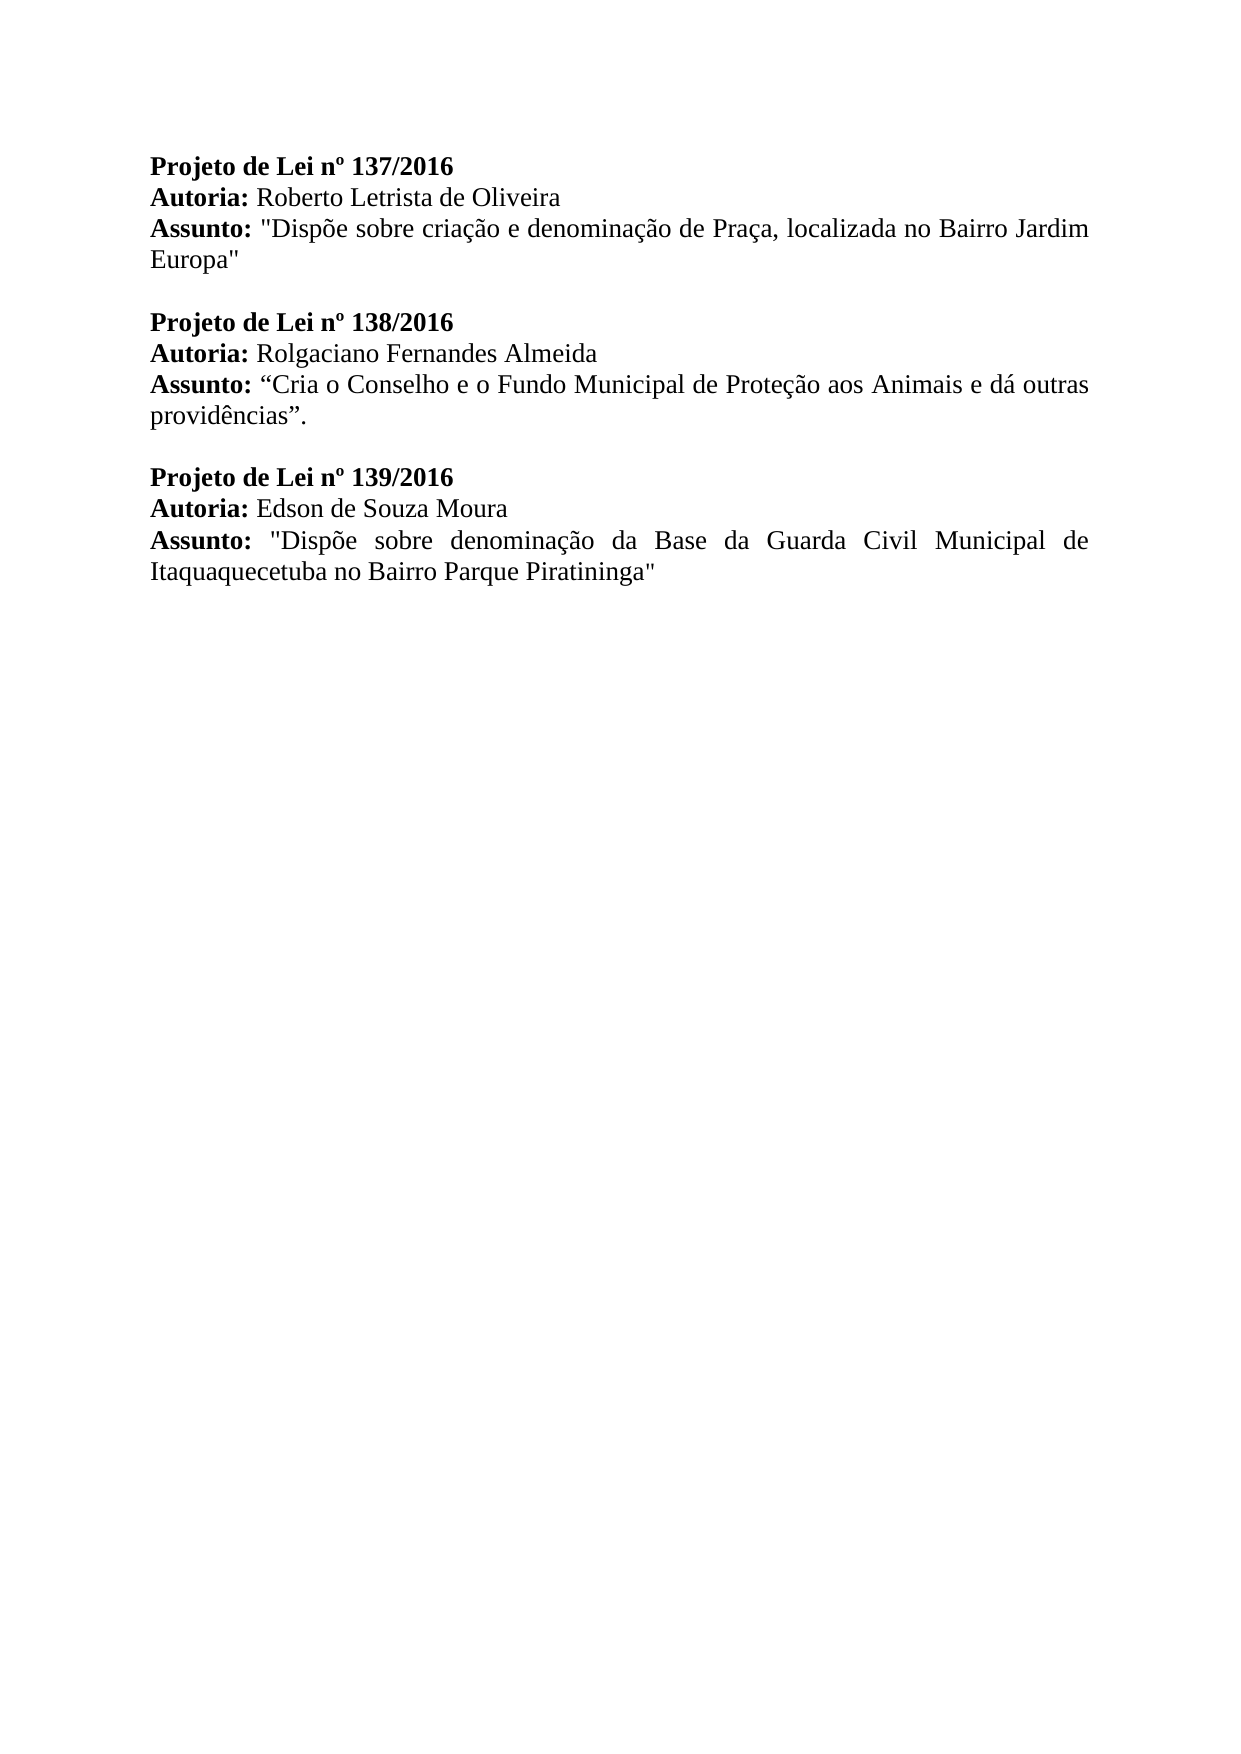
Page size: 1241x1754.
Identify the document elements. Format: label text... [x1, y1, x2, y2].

text Projeto de Lei nº 139/2016 [150, 461, 1090, 493]
text Assunto: "Dispõe sobre denominação da Base da Guarda Civil Municipal de Itaquaquecetuba no Bairro Parque Piratininga" [150, 524, 1090, 586]
text Assunto: "Dispõe sobre criação e denominação de Praça, localizada no Bairro Jardim Europa" [150, 212, 1090, 274]
text Autoria: Roberto Letrista de Oliveira [150, 181, 1090, 212]
text Autoria: Edson de Souza Moura [150, 493, 1090, 524]
text Projeto de Lei nº 138/2016 [150, 306, 1090, 337]
text Assunto: “Cria o Conselho e o Fundo Municipal de Proteção aos Animais e dá outras providências”. [150, 368, 1090, 430]
text Autoria: Rolgaciano Fernandes Almeida [150, 337, 1090, 368]
text Projeto de Lei nº 137/2016 [150, 150, 1090, 181]
